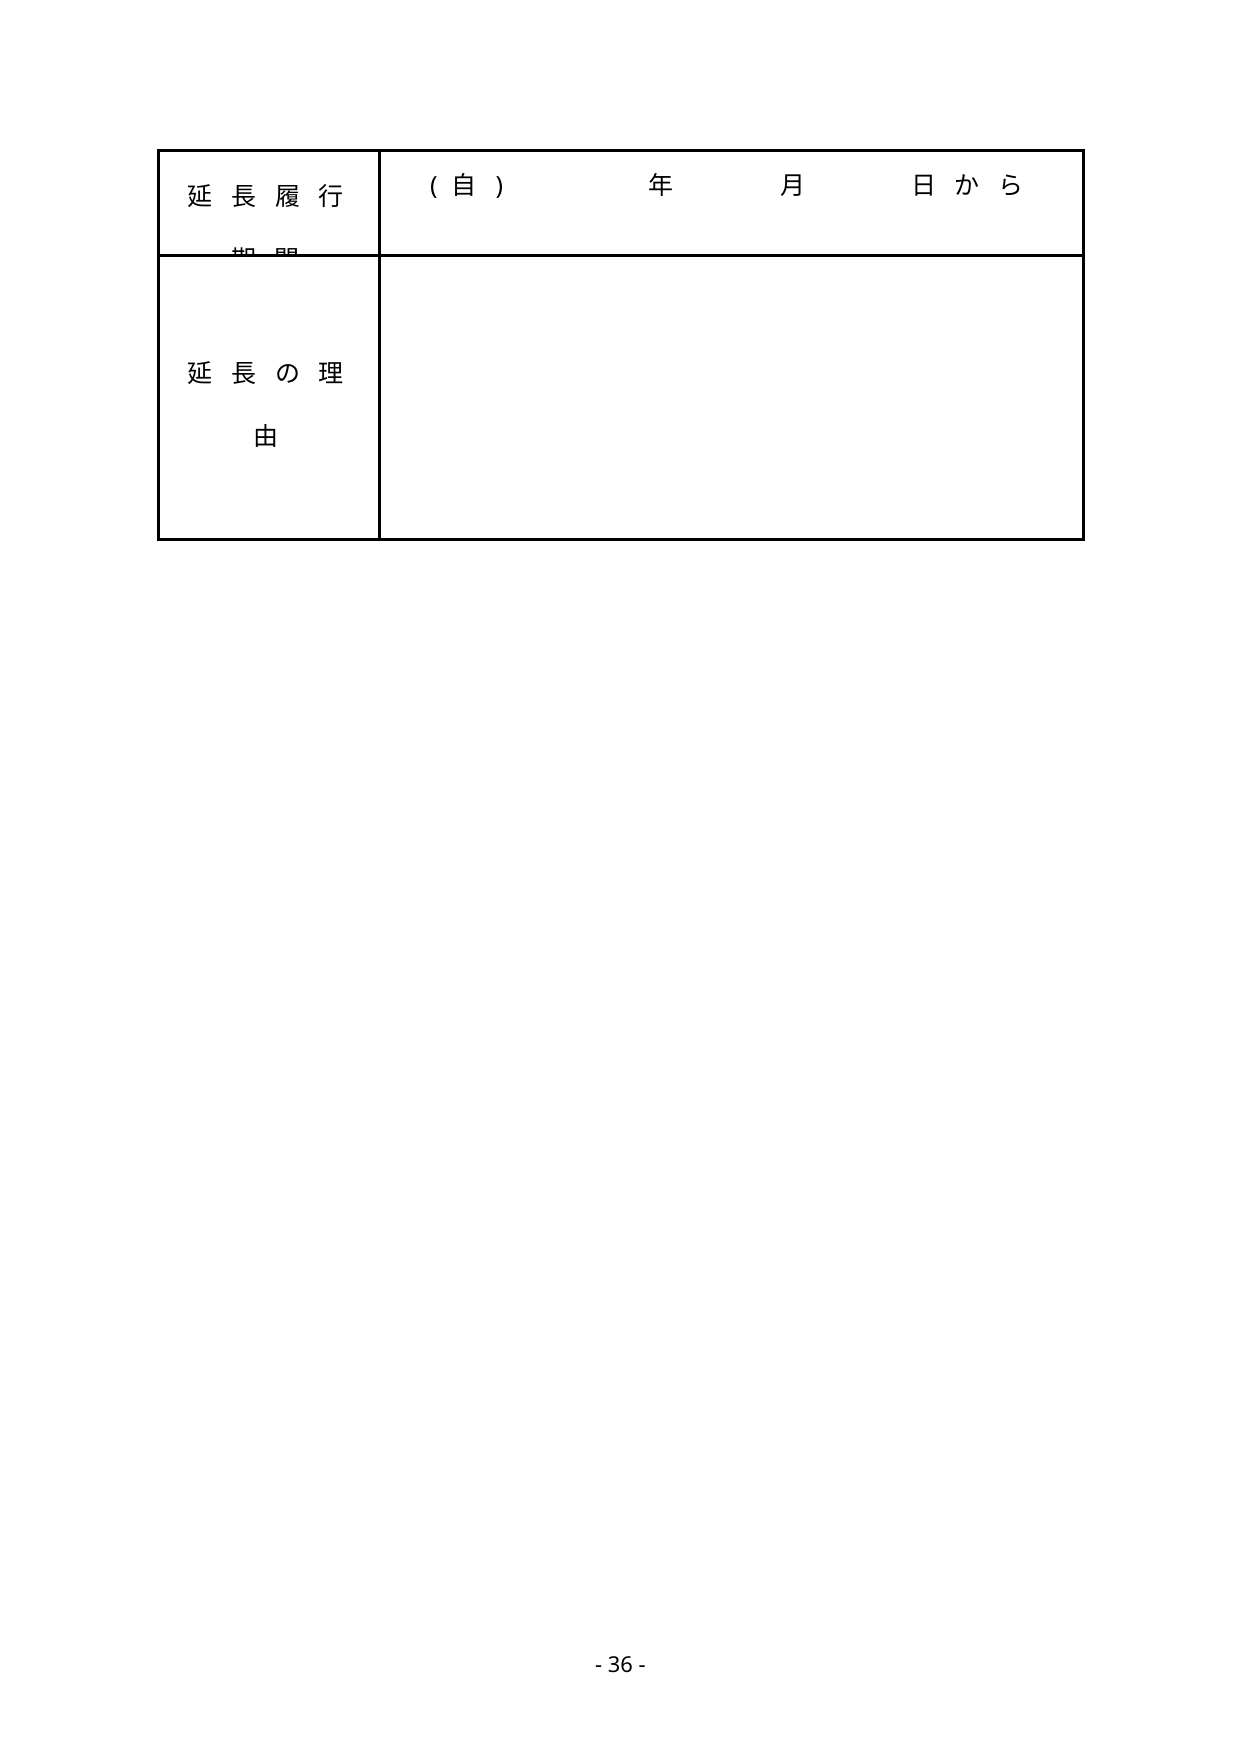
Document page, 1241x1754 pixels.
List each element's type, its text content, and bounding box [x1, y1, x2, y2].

table_cell 延長の理由 [160, 257, 378, 538]
table_cell [381, 257, 1082, 538]
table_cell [381, 152, 1082, 254]
table_cell 延長履行期間 [160, 152, 378, 254]
